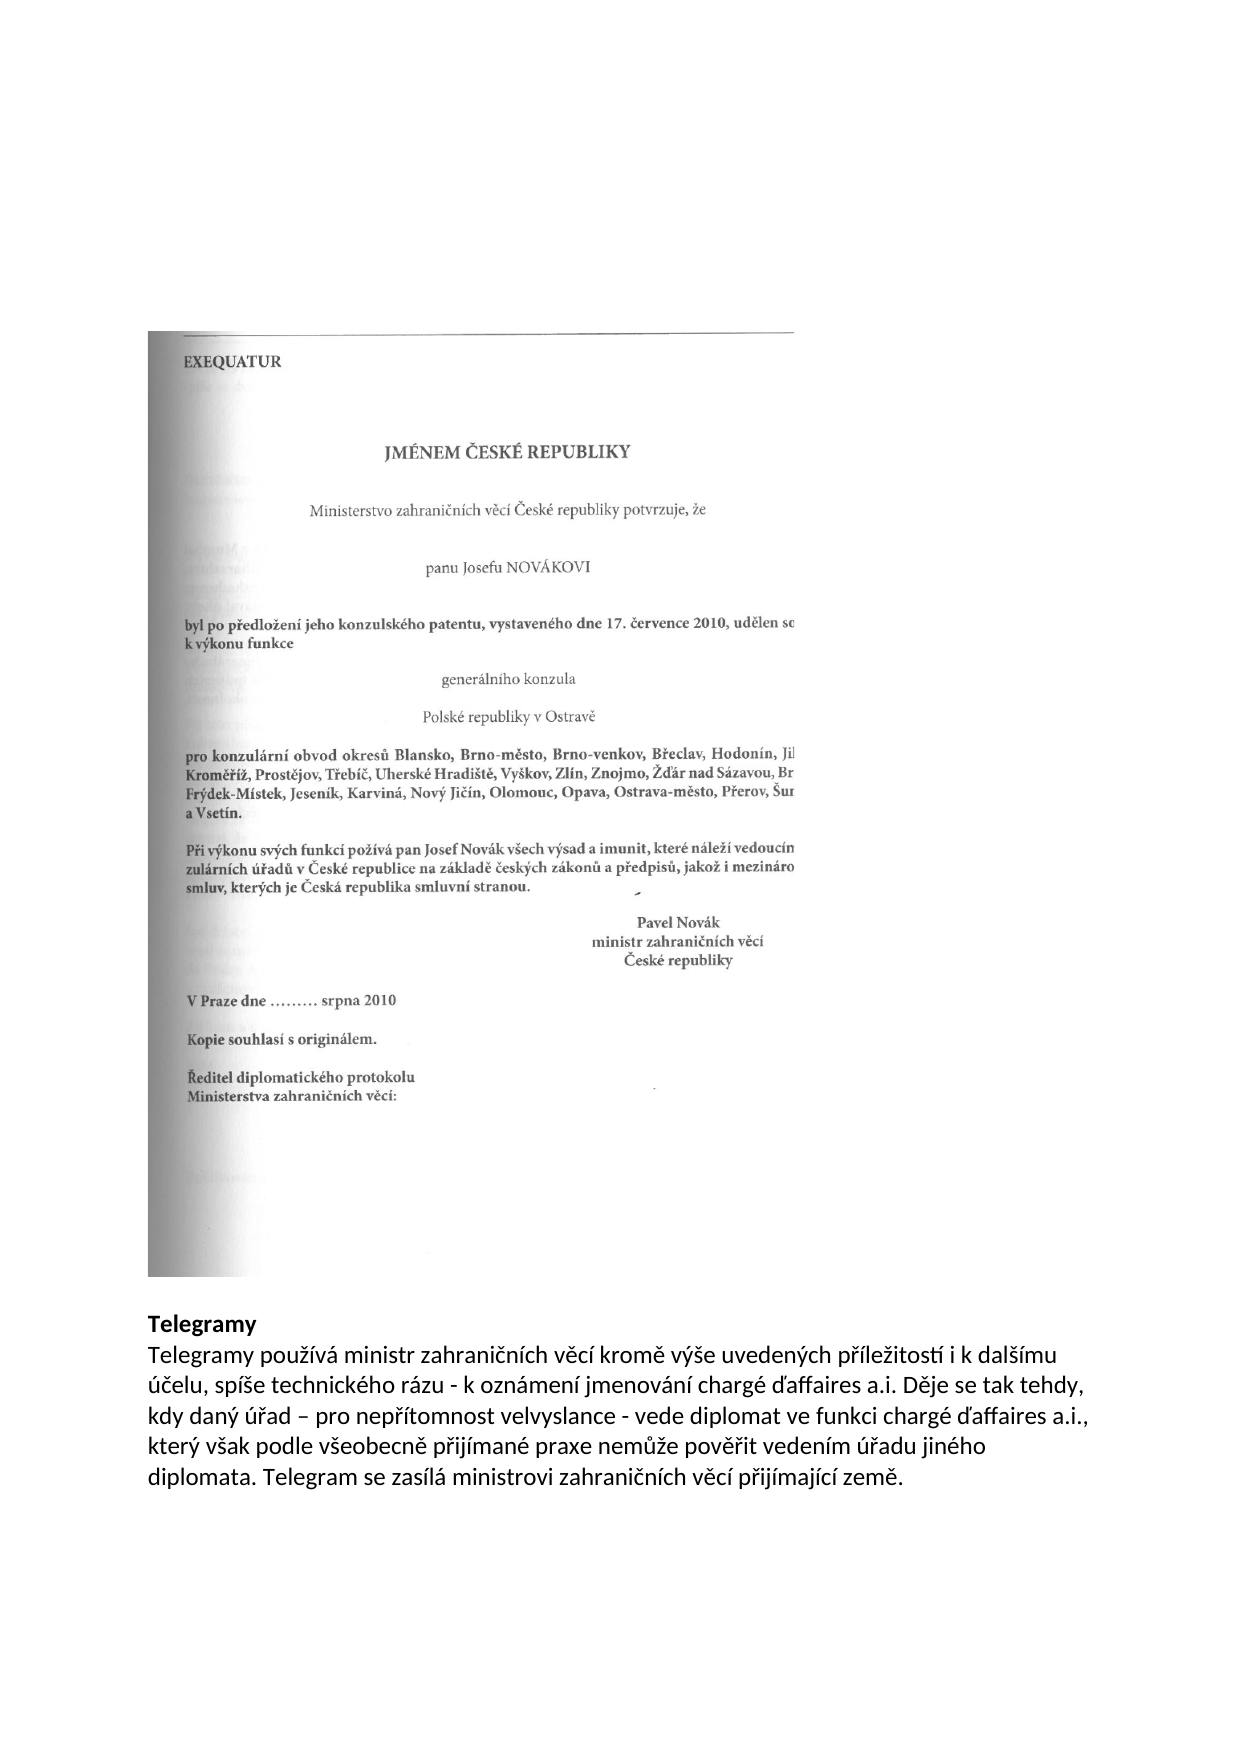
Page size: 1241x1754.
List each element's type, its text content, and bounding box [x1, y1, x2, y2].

text Telegramy používá ministr zahraničních věcí kromě výše uvedených příležitostí i k dalšímu účelu, spíše technického rázu - k oznámení jmenování chargé ďaffaires a.i. Děje se tak tehdy, kdy daný úřad – pro nepřítomnost velvyslance - vede diplomat ve funkci chargé ďaffaires a.i., který však podle všeobecně přijímané praxe nemůže pověřit vedením úřadu jiného diplomata. Telegram se zasílá ministrovi zahraničních věcí přijímající země. [148, 1339, 1093, 1491]
text Telegramy [148, 1308, 1093, 1339]
